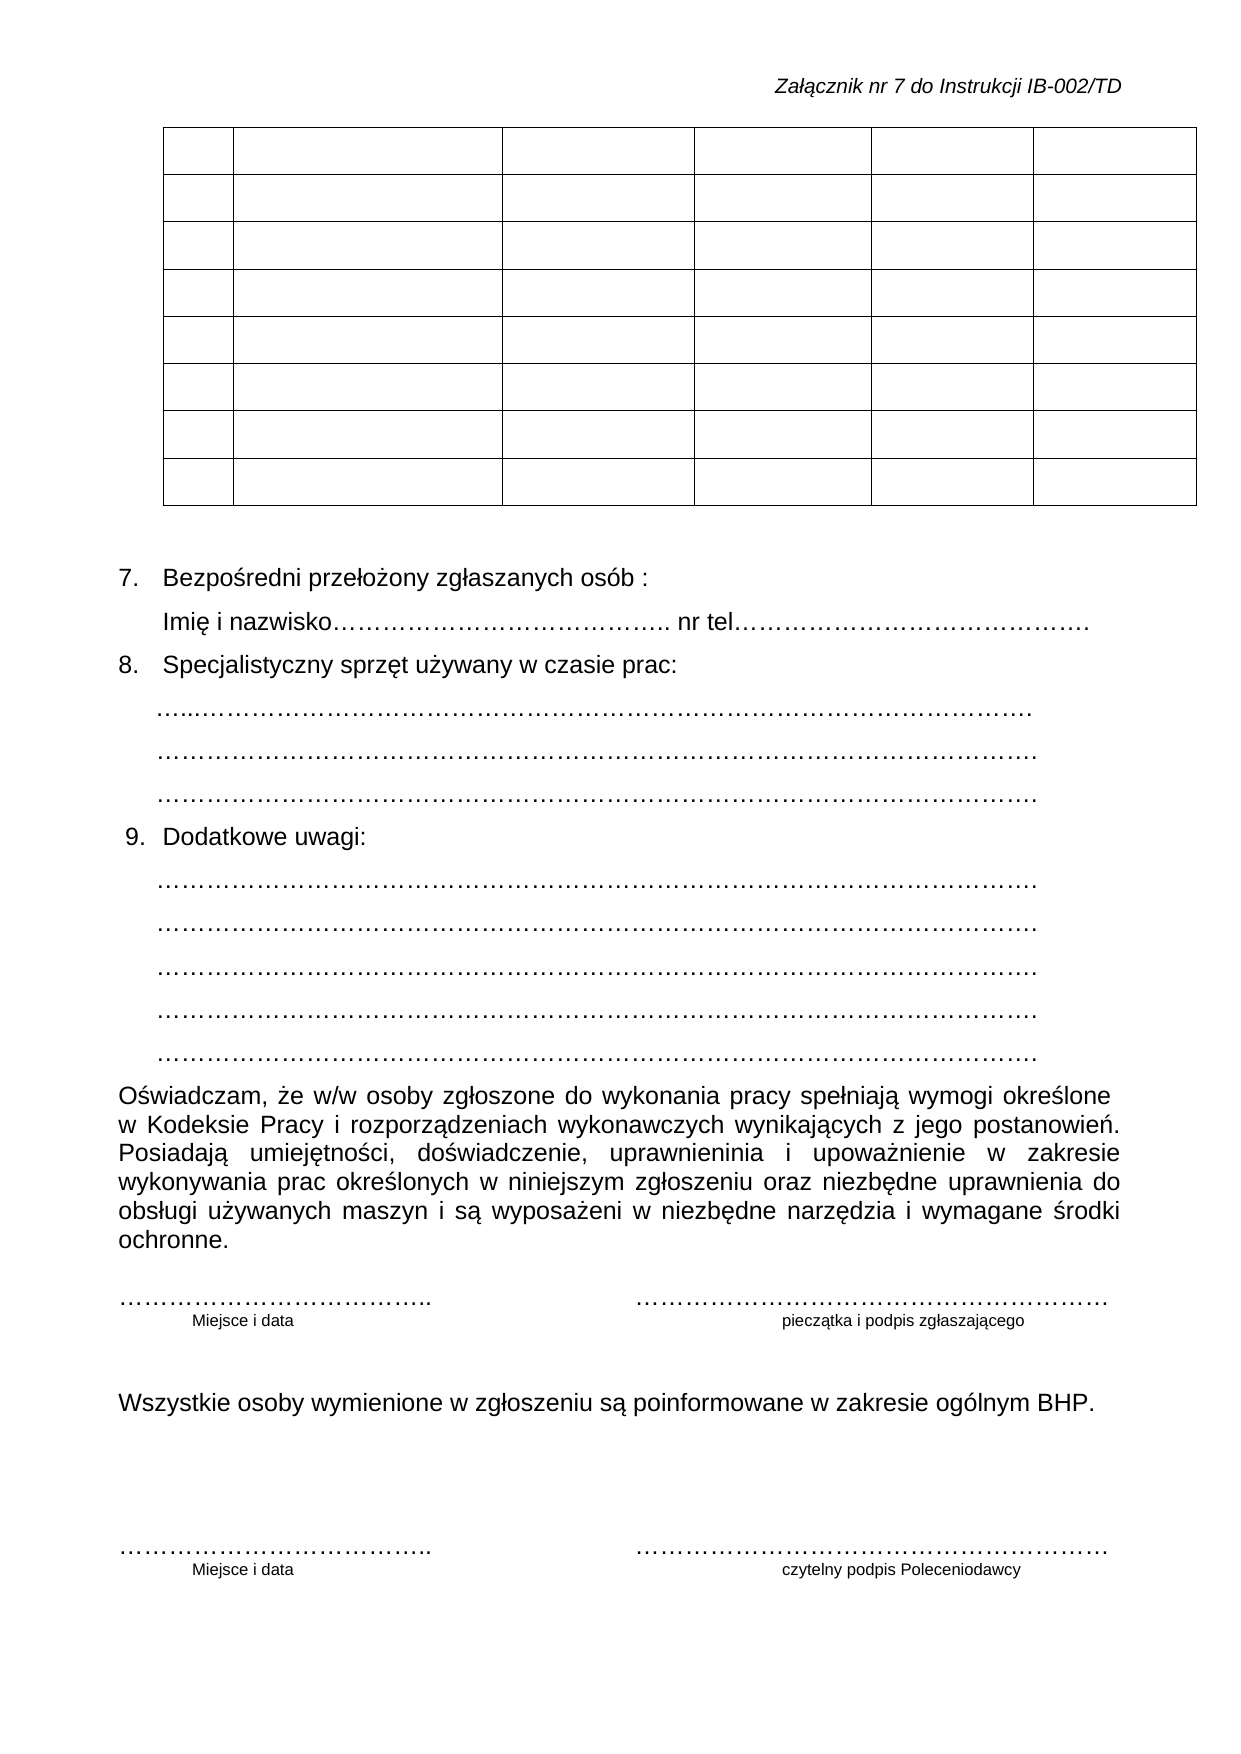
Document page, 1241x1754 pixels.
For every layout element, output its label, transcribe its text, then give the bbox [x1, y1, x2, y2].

text Miejsce i data czytelny podpis Poleceniodawcy [118, 1560, 1122, 1579]
text ……………………………….. ………………………………………………… [118, 1282, 1122, 1311]
table_cell [695, 459, 871, 505]
table_cell [1034, 317, 1196, 363]
text Wszystkie osoby wymienione w zgłoszeniu są poinformowane w zakresie ogólnym BHP. [118, 1388, 1122, 1416]
table_cell [503, 128, 694, 174]
table_cell [164, 222, 233, 268]
table_cell [695, 222, 871, 268]
table_cell [503, 270, 694, 316]
table_cell [872, 270, 1033, 316]
text ……………………………………………………………………………………………. [156, 952, 1122, 980]
table_cell [1034, 459, 1196, 505]
table_cell [164, 175, 233, 221]
text ……………………………………………………………………………………………. [156, 779, 1122, 808]
table_cell [503, 411, 694, 458]
table_cell [872, 364, 1033, 410]
table_cell [234, 175, 502, 221]
list Bezpośredni przełożony zgłaszanych osób : [118, 563, 1122, 592]
table_cell [234, 364, 502, 410]
text Imię i nazwisko………………………………….. nr tel……………………………………. [162, 607, 1122, 635]
table_cell [872, 175, 1033, 221]
table_cell [1034, 411, 1196, 458]
text ……………………………….. ………………………………………………… [118, 1531, 1122, 1560]
table_cell [164, 459, 233, 505]
text Miejsce i data pieczątka i podpis zgłaszającego [118, 1311, 1122, 1330]
table_cell [164, 270, 233, 316]
table_cell [164, 411, 233, 458]
table_cell [695, 175, 871, 221]
text Oświadczam, że w/w osoby zgłoszone do wykonania pracy spełniają wymogi określone w Kodeksie Pracy i rozporządzeniach wykonawczych wynikających z jego postanowień. Posiadają umiejętności, doświadczenie, uprawnieninia i upoważnienie w zakresie wykonywania prac określonych w niniejszym zgłoszeniu oraz niezbędne uprawnienia do obsługi używanych maszyn i są wyposażeni w niezbędne narzędzia i wymagane środki ochronne. [118, 1081, 1122, 1253]
table_cell [234, 270, 502, 316]
table_cell [695, 128, 871, 174]
table_cell [695, 317, 871, 363]
table_cell [695, 411, 871, 458]
text ……………………………………………………………………………………………. [156, 1038, 1122, 1067]
table_cell [695, 270, 871, 316]
table_cell [503, 222, 694, 268]
table_cell [234, 222, 502, 268]
table_cell [872, 222, 1033, 268]
table_cell [503, 317, 694, 363]
list Dodatkowe uwagi: [125, 822, 1122, 851]
table_cell [1034, 175, 1196, 221]
table_cell [164, 128, 233, 174]
table_cell [234, 317, 502, 363]
table_cell [872, 317, 1033, 363]
table_cell [1034, 222, 1196, 268]
text ……………………………………………………………………………………………. [156, 865, 1122, 894]
text …...………………………………………………………………………………………. [148, 693, 1122, 722]
list Specjalistyczny sprzęt używany w czasie prac: [118, 650, 1122, 678]
text ……………………………………………………………………………………………. [156, 995, 1122, 1023]
table_cell [503, 175, 694, 221]
table_cell [1034, 128, 1196, 174]
table_cell [503, 364, 694, 410]
text ……………………………………………………………………………………………. [156, 908, 1122, 937]
table_cell [164, 317, 233, 363]
table_cell [1034, 364, 1196, 410]
table_cell [872, 459, 1033, 505]
table_cell [503, 459, 694, 505]
table_cell [695, 364, 871, 410]
table_cell [234, 128, 502, 174]
table_cell [1034, 270, 1196, 316]
text ……………………………………………………………………………………………. [156, 736, 1122, 765]
table_cell [234, 459, 502, 505]
table_cell [872, 128, 1033, 174]
table_cell [234, 411, 502, 458]
table_cell [164, 364, 233, 410]
table_cell [872, 411, 1033, 458]
